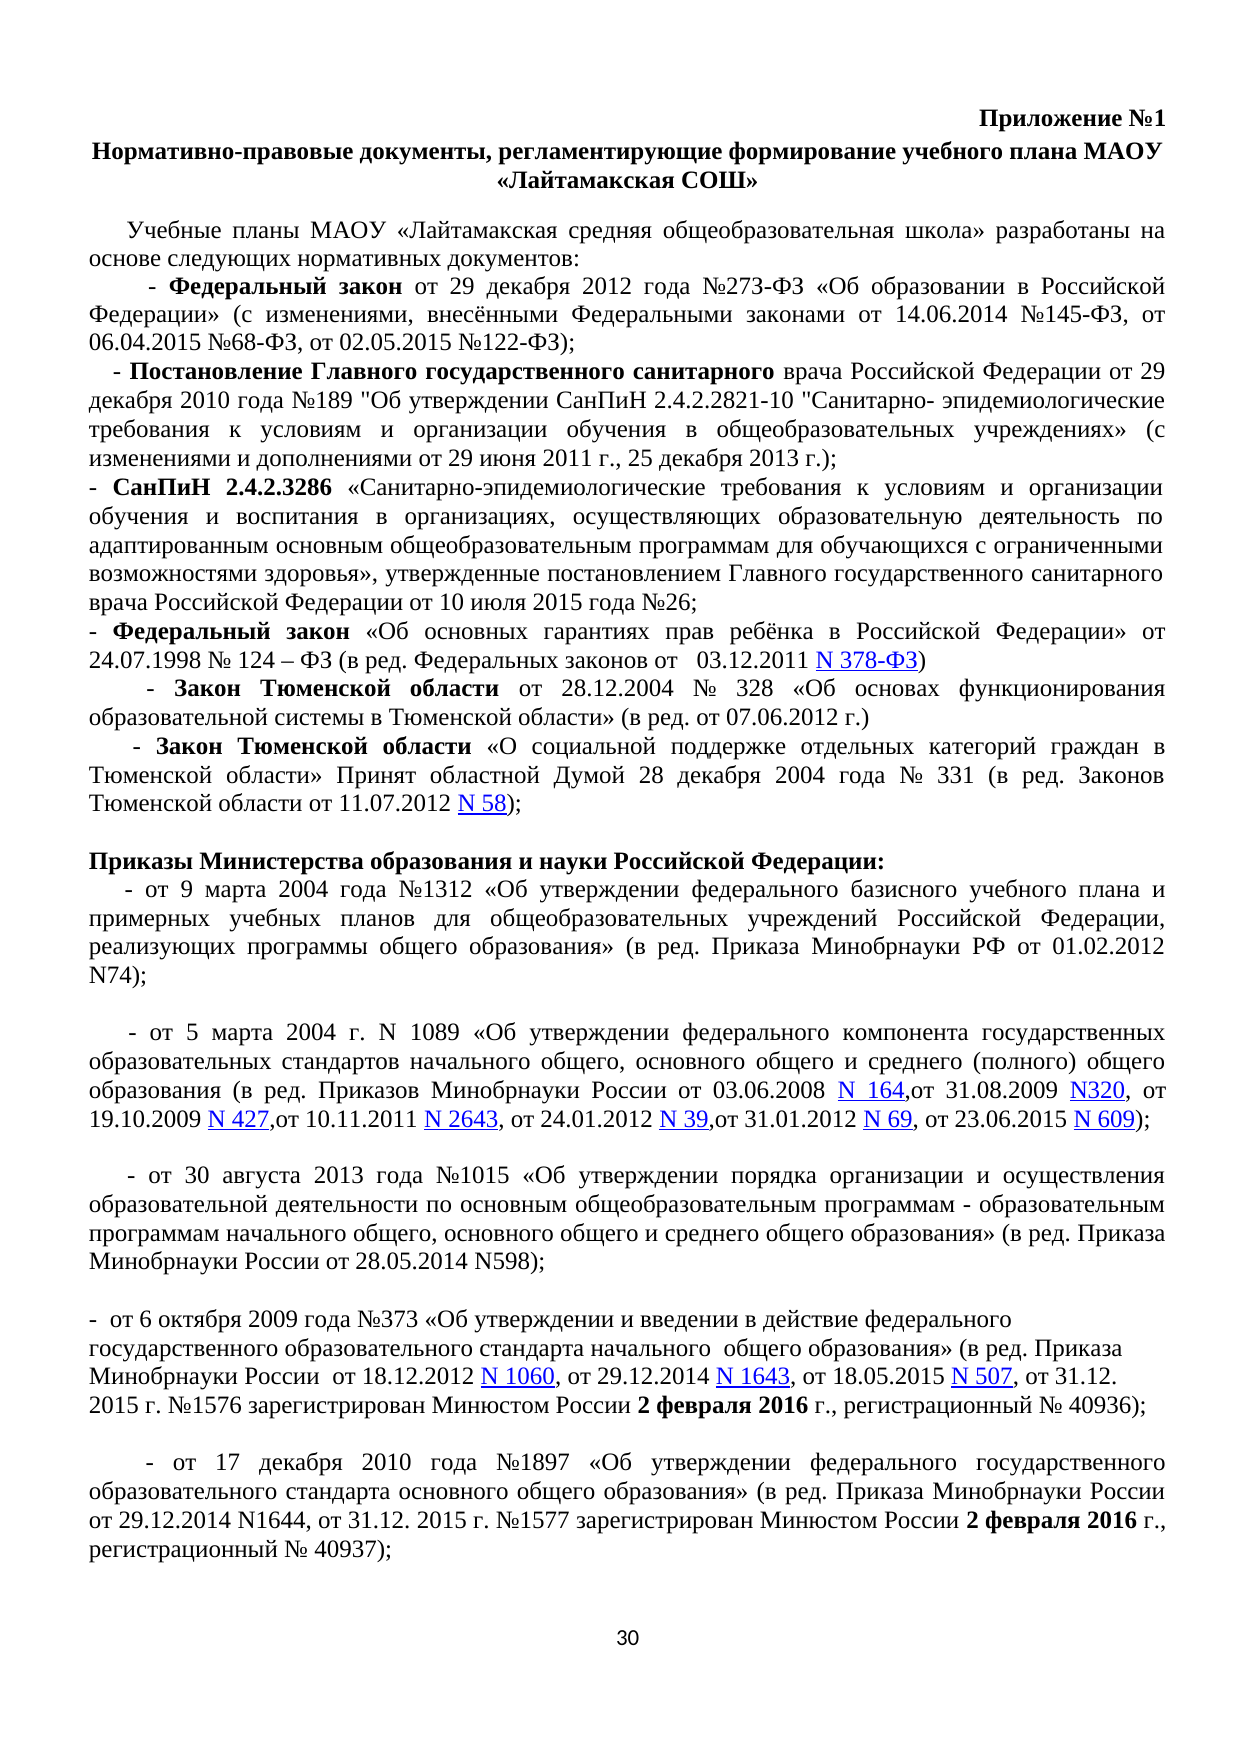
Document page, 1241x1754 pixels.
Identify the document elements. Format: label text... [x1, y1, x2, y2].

text - от 30 августа 2013 года №1015 «Об утверждении порядка организации и осуществления образовательной деятельности по основным общеобразовательным программам - образовательным программам начального общего, основного общего и среднего общего образования» (в ред. Приказа Минобрнауки России от 28.05.2014 N598); [89, 1161, 1166, 1275]
text - Закон Тюменской области от 28.12.2004 № 328 «Об основах функционирования образовательной системы в Тюменской области» (в ред. от 07.06.2012 г.) [89, 673, 1166, 731]
text Приложение №1 [89, 103, 1166, 132]
text Приказы Министерства образования и науки Российской Федерации: [89, 846, 1166, 875]
text - от 6 октября 2009 года №373 «Об утверждении и введении в действие федерального государственного образовательного стандарта начального общего образования» (в ред. Приказа Минобрнауки России от 18.12.2012 N 1060, от 29.12.2014 N 1643, от 18.05.2015 N 507, от 31.12. 2015 г. №1576 зарегистрирован Минюстом России 2 февраля 2016 г., регистрационный № 40936); [89, 1304, 1166, 1419]
text - СанПиН 2.4.2.3286 «Санитарно-эпидемиологические требования к условиям и организации обучения и воспитания в организациях, осуществляющих образовательную деятельность по адаптированным основным общеобразовательным программам для обучающихся с ограниченными возможностями здоровья», утвержденные постановлением Главного государственного санитарного врача Российской Федерации от 10 июля 2015 года №26; [89, 472, 1164, 616]
text - Федеральный закон «Об основных гарантиях прав ребёнка в Российской Федерации» от 24.07.1998 № 124 – ФЗ (в ред. Федеральных законов от 03.12.2011 N 378-ФЗ) [89, 616, 1166, 673]
text - от 9 марта 2004 года №1312 «Об утверждении федерального базисного учебного плана и примерных учебных планов для общеобразовательных учреждений Российской Федерации, реализующих программы общего образования» (в ред. Приказа Минобрнауки РФ от 01.02.2012 N74); [89, 875, 1166, 989]
text - Федеральный закон от 29 декабря 2012 года №27З-ФЗ «Об образовании в Российской Федерации» (с изменениями, внесёнными Федеральными законами от 14.06.2014 №145-ФЗ, от 06.04.2015 №68-ФЗ, от 02.05.2015 №122-ФЗ); [89, 272, 1166, 356]
text - от 5 марта 2004 г. N 1089 «Об утверждении федерального компонента государственных образовательных стандартов начального общего, основного общего и среднего (полного) общего образования (в ред. Приказов Минобрнауки России от 03.06.2008 N 164,от 31.08.2009 N320, от 19.10.2009 N 427,от 10.11.2011 N 2643, от 24.01.2012 N 39,от 31.01.2012 N 69, от 23.06.2015 N 609); [89, 1017, 1166, 1132]
text - от 17 декабря 2010 года №1897 «Об утверждении федерального государственного образовательного стандарта основного общего образования» (в ред. Приказа Минобрнауки России от 29.12.2014 N1644, от 31.12. 2015 г. №1577 зарегистрирован Минюстом России 2 февраля 2016 г., регистрационный № 40937); [89, 1448, 1166, 1563]
text Нормативно-правовые документы, регламентирующие формирование учебного плана МАОУ «Лайтамакская СОШ» [89, 136, 1166, 194]
text - Закон Тюменской области «О социальной поддержке отдельных категорий граждан в Тюменской области» Принят областной Думой 28 декабря 2004 года № 331 (в ред. Законов Тюменской области от 11.07.2012 N 58); [89, 731, 1166, 817]
text - Постановление Главного государственного санитарного врача Российской Федерации от 29 декабря 2010 года №189 "Об утверждении СанПиН 2.4.2.2821-10 "Санитарно- эпидемиологические требования к условиям и организации обучения в общеобразовательных учреждениях» (с изменениями и дополнениями от 29 июня 2011 г., 25 декабря 2013 г.); [89, 356, 1166, 472]
text Учебные планы МАОУ «Лайтамакская средняя общеобразовательная школа» разработаны на основе следующих нормативных документов: [89, 215, 1166, 272]
